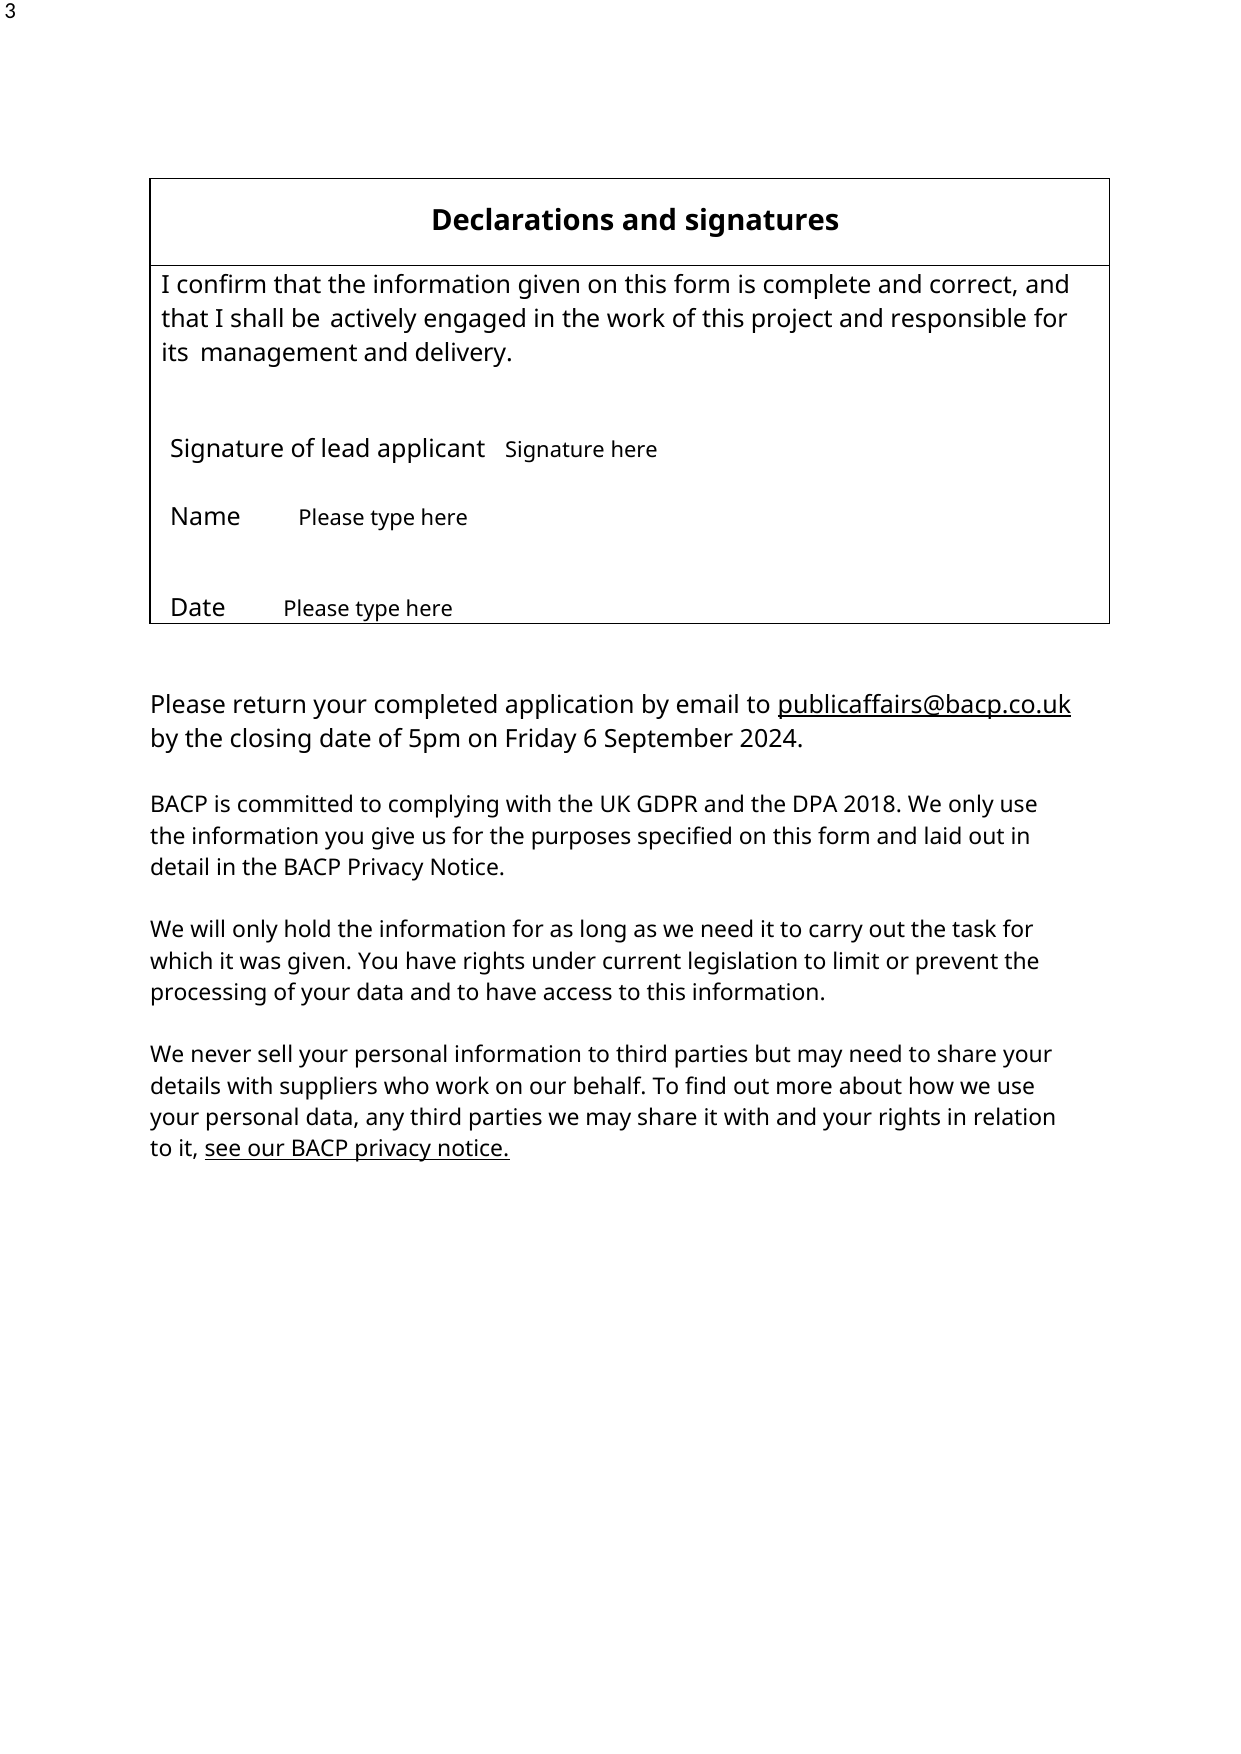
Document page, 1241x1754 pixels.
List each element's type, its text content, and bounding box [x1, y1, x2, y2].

text We will only hold the information for as long as we need it to carry out the task for which it was given. You have rights under current legislation to limit or prevent the processing of your data and to have access to this information. [150, 913, 1079, 1007]
text BACP is committed to complying with the UK GDPR and the DPA 2018. We only use the information you give us for the purposes specified on this form and laid out in detail in the BACP Privacy Notice. [150, 788, 1079, 882]
table_cell I confirm that the information given on this form is complete and correct, and that I shall be actively engaged in the work of this project and responsible for its management and delivery. Signature of lead applicant Signature here Name Please type here Date Please type here [151, 266, 1109, 623]
table_header Declarations and signatures [151, 179, 1109, 265]
text Please return your completed application by email to publicaffairs@bacp.co.uk by the closing date of 5pm on Friday 6 September 2024. [150, 686, 1079, 754]
text We never sell your personal information to third parties but may need to share your details with suppliers who work on our behalf. To find out more about how we use your personal data, any third parties we may share it with and your rights in relation to it, see our BACP privacy notice. [150, 1038, 1079, 1163]
